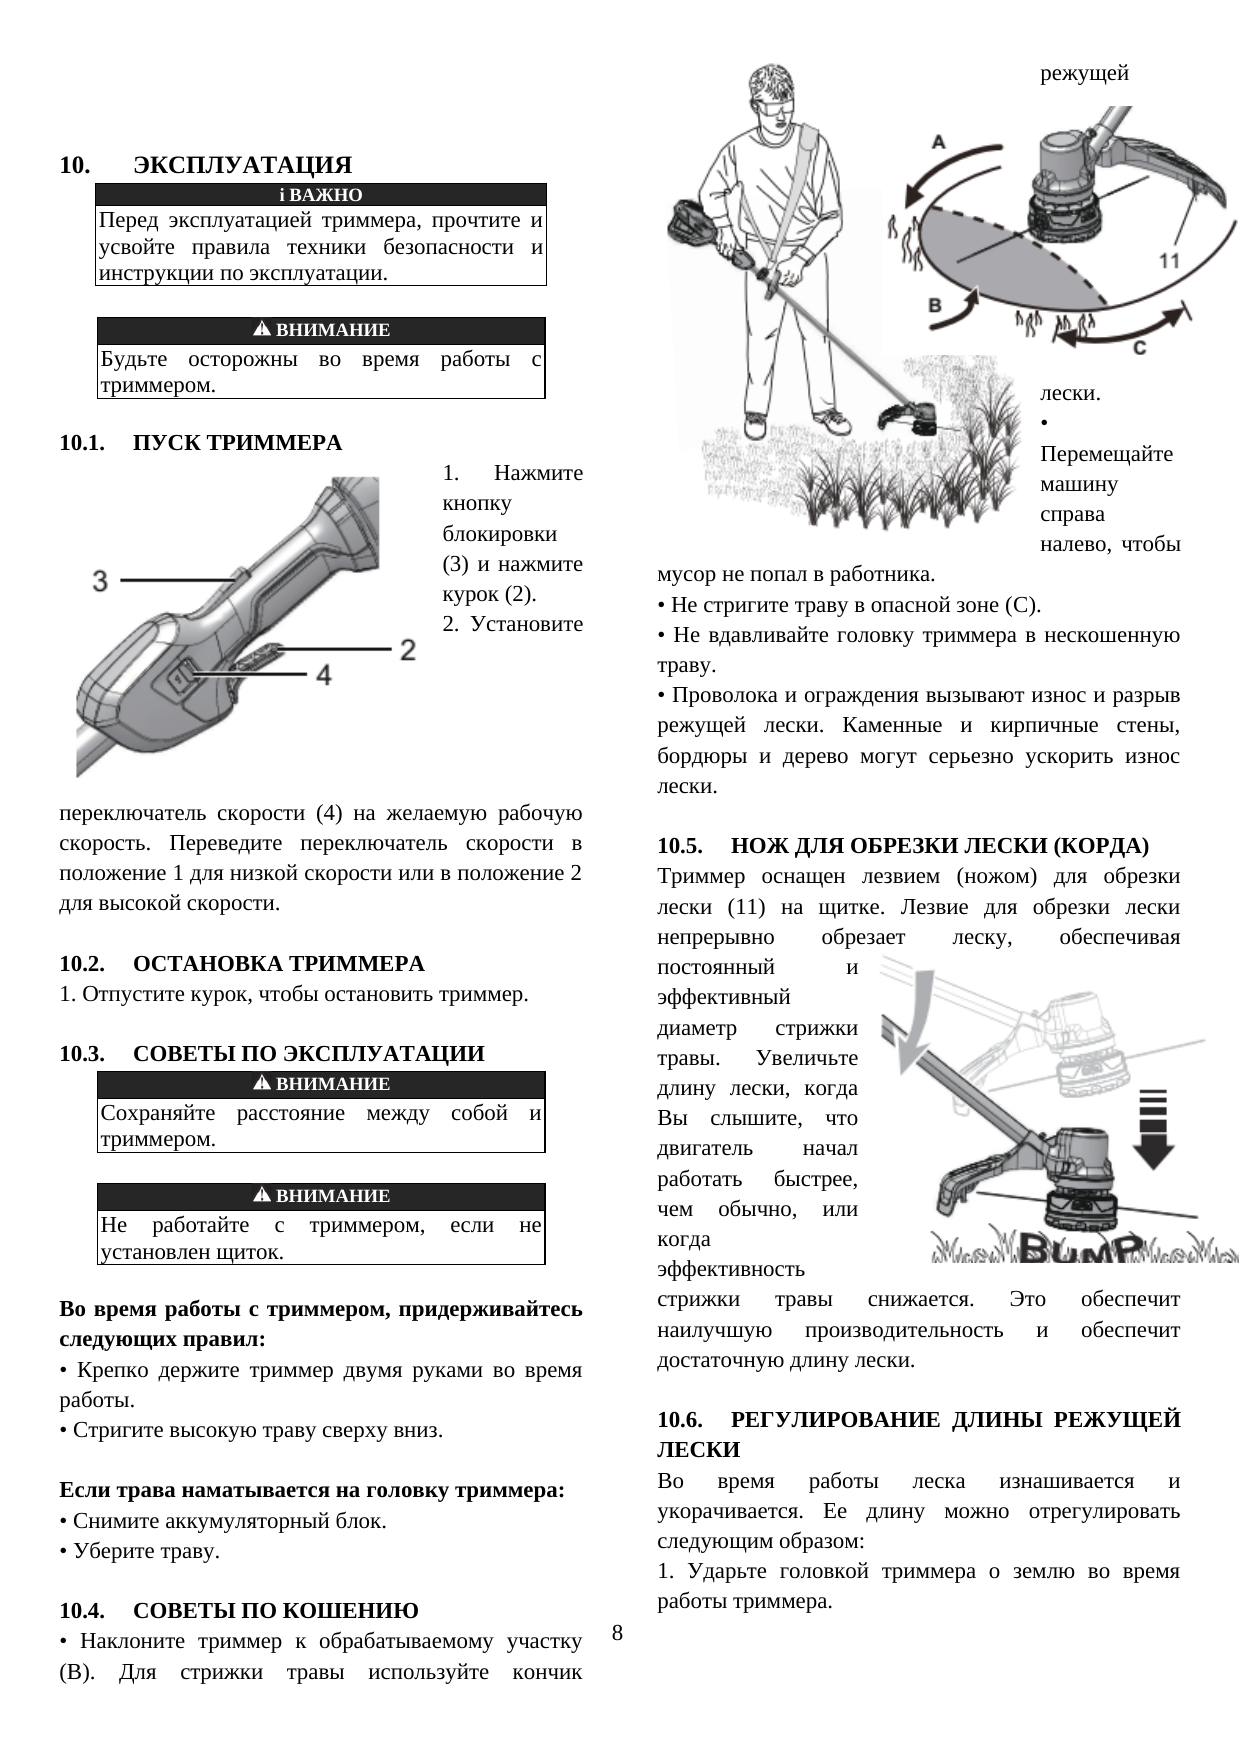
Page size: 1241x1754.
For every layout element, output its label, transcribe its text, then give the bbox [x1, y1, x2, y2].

text • Наклоните триммер к обрабатываемому участку (B). Для стрижки травы используйте кончик режущей лески. [1022, 59, 1181, 106]
text • Снимите аккумуляторный блок. [59, 1507, 583, 1533]
text Во время работы с триммером, придерживайтесь следующих правил: [59, 1295, 583, 1352]
text 1. Отпустите курок, чтобы остановить триммер. [59, 980, 583, 1006]
text 10.6. РЕГУЛИРОВАНИЕ ДЛИНЫ РЕЖУЩЕЙ ЛЕСКИ [657, 1406, 1181, 1463]
text 10.5. НОЖ ДЛЯ ОБРЕЗКИ ЛЕСКИ (КОРДА) [657, 832, 1181, 859]
table_header i ВАЖНО [96, 184, 546, 205]
text • Не вдавливайте головку триммера в нескошенную траву. [657, 621, 1181, 677]
table_header ВНИМАНИЕ [98, 318, 544, 344]
table_cell Сохраняйте расстояние между собой и триммером. [98, 1099, 544, 1152]
text • Крепко держите триммер двумя руками во время работы. [59, 1356, 583, 1412]
text 10.3. СОВЕТЫ ПО ЭКСПЛУАТАЦИИ [59, 1040, 583, 1067]
picture [251, 1071, 272, 1091]
text 2. Установите переключатель скорости (4) на желаемую рабочую скорость. Переведите переключатель скорости в положение 1 для низкой скорости или в положение 2 для высокой скорости. [59, 610, 583, 916]
text • Проволока и ограждения вызывают износ и разрыв режущей лески. Каменные и кирпичные стены, бордюры и дерево могут серьезно ускорить износ лески. [657, 681, 1181, 798]
text 1. Ударьте головкой триммера о землю во время работы триммера. [657, 1557, 1181, 1614]
text • Не стригите траву в опасной зоне (C). [657, 591, 1181, 617]
text 10. ЭКСПЛУАТАЦИЯ [59, 150, 583, 178]
text 10.2. ОСТАНОВКА ТРИММЕРА [59, 950, 583, 976]
table_cell Не работайте с триммером, если не установлен щиток. [98, 1211, 544, 1264]
table_header ВНИМАНИЕ [98, 1184, 544, 1210]
text • Уберите траву. [59, 1537, 583, 1563]
text 1. Нажмите кнопку блокировки (3) и нажмите курок (2). [59, 459, 583, 606]
text Во время работы леска изнашивается и укорачивается. Ее длину можно отрегулировать следующим образом: [657, 1467, 1181, 1553]
picture [877, 952, 1239, 1263]
table_cell Будьте осторожны во время работы с триммером. [98, 345, 544, 398]
table_cell Перед эксплуатацией триммера, прочтите и усвойте правила техники безопасности и инструкции по эксплуатации. [96, 206, 546, 285]
text • Наклоните триммер к обрабатываемому участку (B). Для стрижки травы используйте кончик режущей лески. [1022, 355, 1181, 406]
text • Перемещайте машину справа налево, чтобы мусор не попал в работника. [657, 409, 1181, 587]
picture [251, 1183, 272, 1203]
picture [660, 59, 1239, 534]
text 10.1. ПУСК ТРИММЕРА [59, 429, 583, 455]
picture [62, 471, 424, 778]
text Если трава наматывается на головку триммера: [59, 1477, 583, 1503]
text • Наклоните триммер к обрабатываемому участку (B). Для стрижки травы используйте кончик режущей лески. [59, 1628, 583, 1684]
text • Стригите высокую траву сверху вниз. [59, 1416, 583, 1442]
table_header ВНИМАНИЕ [98, 1072, 544, 1098]
text 10.4. СОВЕТЫ ПО КОШЕНИЮ [59, 1597, 583, 1624]
picture [251, 317, 272, 337]
